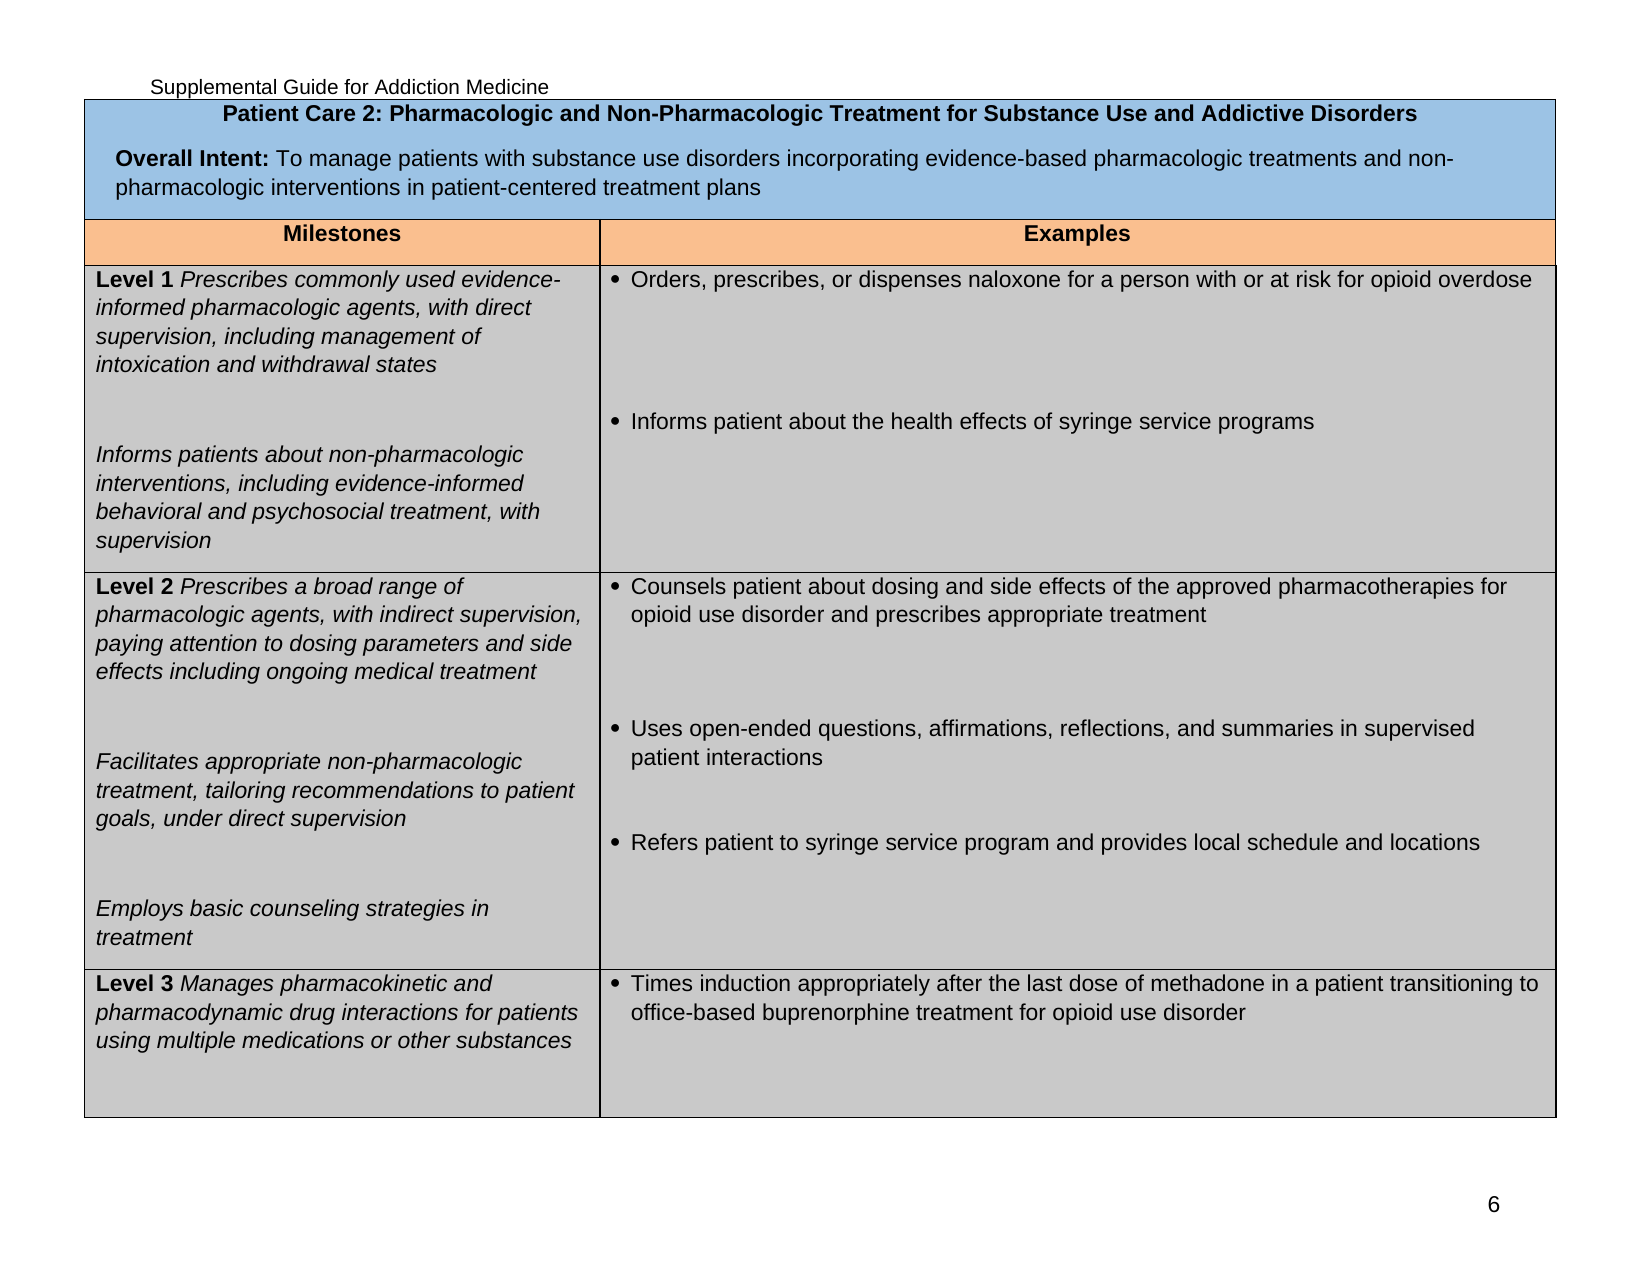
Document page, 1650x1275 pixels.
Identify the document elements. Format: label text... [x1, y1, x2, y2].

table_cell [601, 970, 1555, 1117]
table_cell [85, 970, 599, 1117]
table_cell Level 1 Prescribes commonly used evidence-informed pharmacologic agents, with direct supervision, including management of intoxication and withdrawal states Informs patients about non-pharmacologic interventions, including evidence-informed behavioral and psychosocial treatment, with supervision [85, 266, 599, 572]
table_cell Orders, prescribes, or dispenses naloxone for a person with or at risk for opioid overdose Informs patient about the health effects of syringe service programs [601, 266, 1555, 572]
table_header Patient Care 2: Pharmacologic and Non-Pharmacologic Treatment for Substance Use and Addictive Disorders Overall Intent: To manage patients with substance use disorders incorporating evidence-based pharmacologic treatments and non-pharmacologic interventions in patient-centered treatment plans [85, 100, 1555, 219]
table_cell Milestones [85, 220, 599, 265]
table_cell Examples [601, 220, 1555, 265]
table_cell Counsels patient about dosing and side effects of the approved pharmacotherapies for opioid use disorder and prescribes appropriate treatment Uses open-ended questions, affirmations, reflections, and summaries in supervised patient interactions Refers patient to syringe service program and provides local schedule and locations [601, 573, 1555, 969]
table_cell Level 2 Prescribes a broad range of pharmacologic agents, with indirect supervision, paying attention to dosing parameters and side effects including ongoing medical treatment Facilitates appropriate non-pharmacologic treatment, tailoring recommendations to patient goals, under direct supervision Employs basic counseling strategies in treatment [85, 573, 599, 969]
